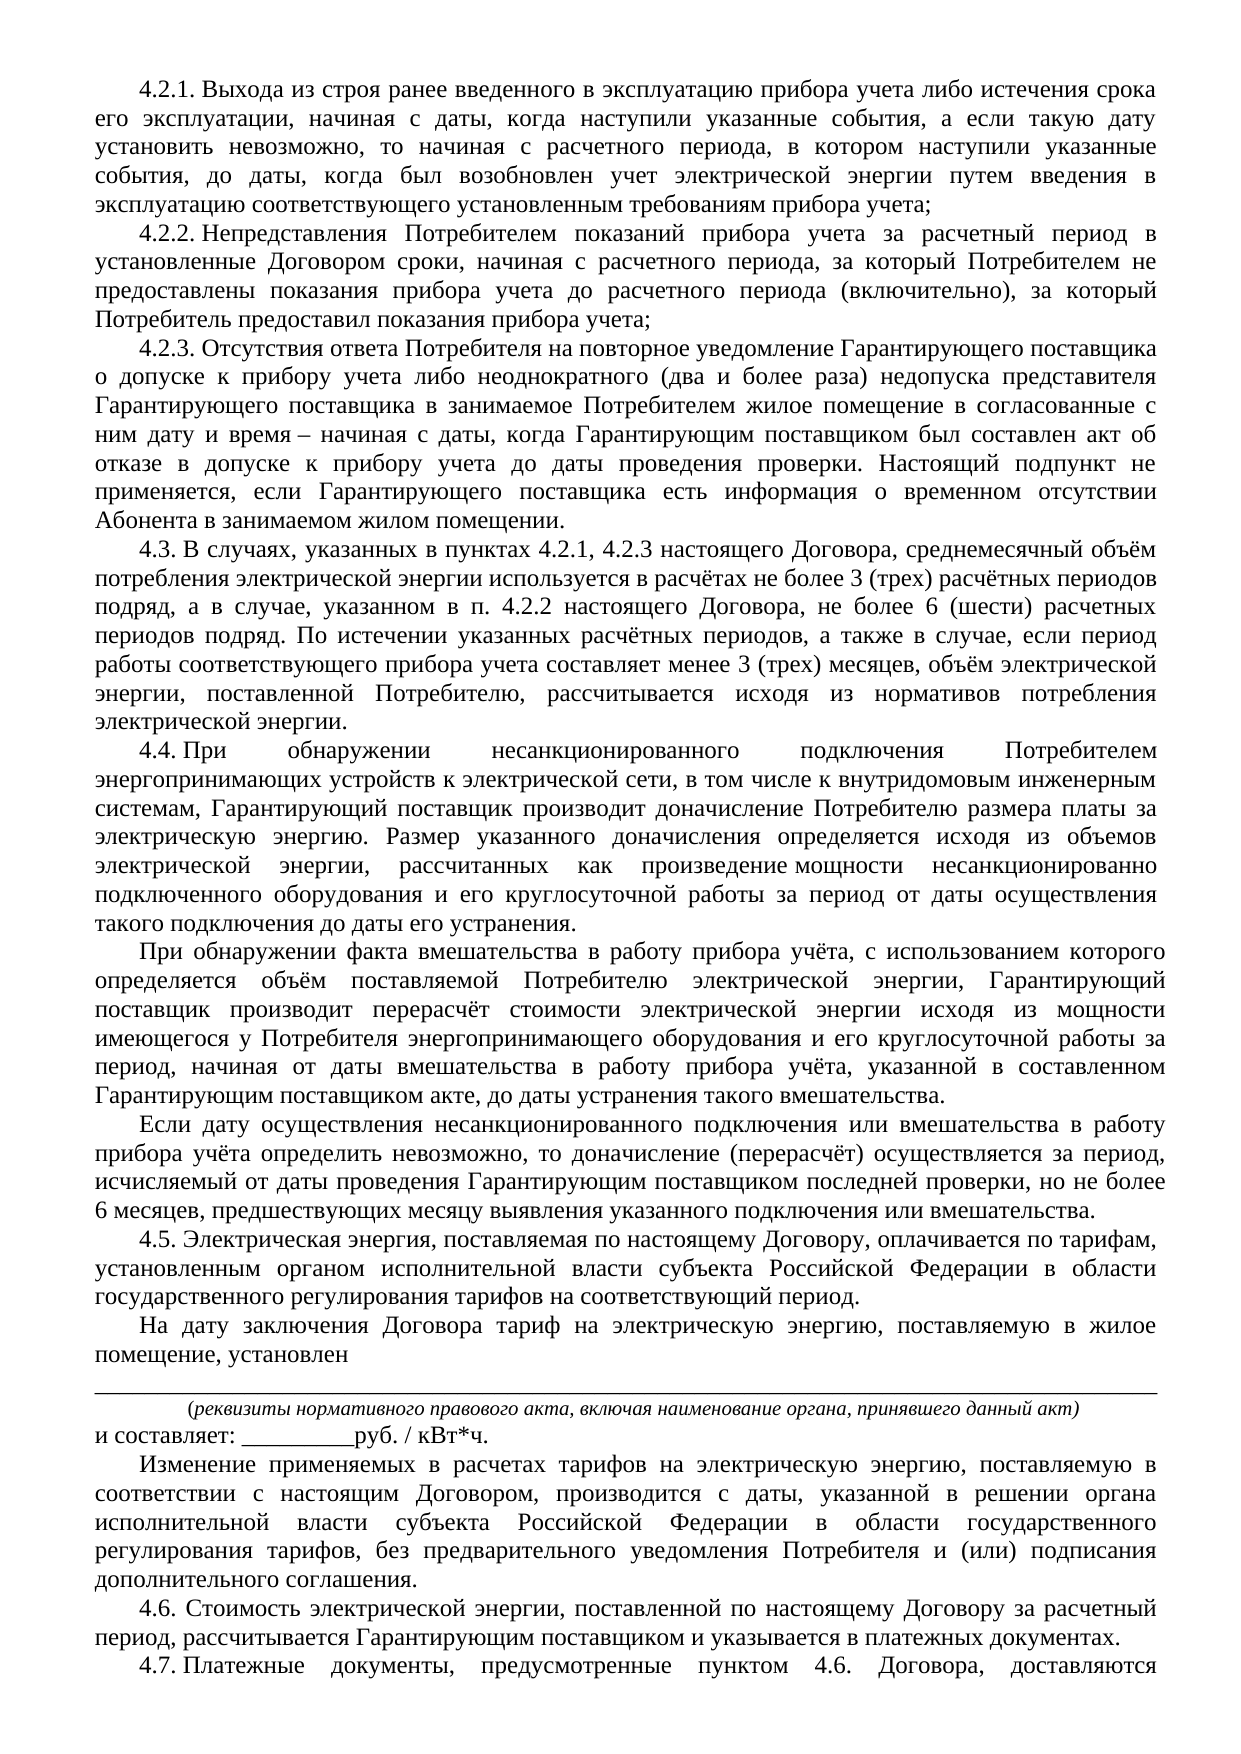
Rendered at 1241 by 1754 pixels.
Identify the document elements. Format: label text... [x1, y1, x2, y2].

text (реквизиты нормативного правового акта, включая наименование органа, принявшего данный акт) [94, 1396, 1172, 1420]
text 4.2.2. Непредставления Потребителем показаний прибора учета за расчетный период в установленные Договором сроки, начиная с расчетного периода, за который Потребителем не предоставлены показания прибора учета до расчетного периода (включительно), за который Потребитель предоставил показания прибора учета; [94, 218, 1158, 333]
text 4.3. В случаях, указанных в пунктах 4.2.1, 4.2.3 настоящего Договора, среднемесячный объём потребления электрической энергии используется в расчётах не более 3 (трех) расчётных периодов подряд, а в случае, указанном в п. 4.2.2 настоящего Договора, не более 6 (шести) расчетных периодов подряд. По истечении указанных расчётных периодов, а также в случае, если период работы соответствующего прибора учета составляет менее 3 (трех) месяцев, объём электрической энергии, поставленной Потребителю, рассчитывается исходя из нормативов потребления электрической энергии. [94, 534, 1158, 735]
text Изменение применяемых в расчетах тарифов на электрическую энергию, поставляемую в соответствии с настоящим Договором, производится с даты, указанной в решении органа исполнительной власти субъекта Российской Федерации в области государственного регулирования тарифов, без предварительного уведомления Потребителя и (или) подписания дополнительного соглашения. [94, 1449, 1158, 1593]
text и составляет: _________руб. / кВт*ч. [94, 1420, 1196, 1449]
text 4.2.1. Выхода из строя ранее введенного в эксплуатацию прибора учета либо истечения срока его эксплуатации, начиная с даты, когда наступили указанные события, а если такую дату установить невозможно, то начиная с расчетного периода, в котором наступили указанные события, до даты, когда был возобновлен учет электрической энергии путем введения в эксплуатацию соответствующего установленным требованиям прибора учета; [94, 74, 1158, 218]
text 4.5. Электрическая энергия, поставляемая по настоящему Договору, оплачивается по тарифам, установленным органом исполнительной власти субъекта Российской Федерации в области государственного регулирования тарифов на соответствующий период. [94, 1224, 1158, 1310]
text На дату заключения Договора тариф на электрическую энергию, поставляемую в жилое помещение, установлен [94, 1310, 1158, 1368]
text 4.2.3. Отсутствия ответа Потребителя на повторное уведомление Гарантирующего поставщика о допуске к прибору учета либо неоднократного (два и более раза) недопуска представителя Гарантирующего поставщика в занимаемое Потребителем жилое помещение в согласованные с ним дату и время – начиная с даты, когда Гарантирующим поставщиком был составлен акт об отказе в допуске к прибору учета до даты проведения проверки. Настоящий подпункт не применяется, если Гарантирующего поставщика есть информация о временном отсутствии Абонента в занимаемом жилом помещении. [94, 333, 1158, 534]
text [94, 1650, 1158, 1679]
text При обнаружении факта вмешательства в работу прибора учёта, с использованием которого определяется объём поставляемой Потребителю электрической энергии, Гарантирующий поставщик производит перерасчёт стоимости электрической энергии исходя из мощности имеющегося у Потребителя энергопринимающего оборудования и его круглосуточной работы за период, начиная от даты вмешательства в работу прибора учёта, указанной в составленном Гарантирующим поставщиком акте, до даты устранения такого вмешательства. [94, 936, 1166, 1109]
text 4.6. Стоимость электрической энергии, поставленной по настоящему Договору за расчетный период, рассчитывается Гарантирующим поставщиком и указывается в платежных документах. [94, 1593, 1158, 1650]
text Если дату осуществления несанкционированного подключения или вмешательства в работу прибора учёта определить невозможно, то доначисление (перерасчёт) осуществляется за период, исчисляемый от даты проведения Гарантирующим поставщиком последней проверки, но не более 6 месяцев, предшествующих месяцу выявления указанного подключения или вмешательства. [94, 1109, 1166, 1224]
text 4.4. При обнаружении несанкционированного подключения Потребителем энергопринимающих устройств к электрической сети, в том числе к внутридомовым инженерным системам, Гарантирующий поставщик производит доначисление Потребителю размера платы за электрическую энергию. Размер указанного доначисления определяется исходя из объемов электрической энергии, рассчитанных как произведение мощности несанкционированно подключенного оборудования и его круглосуточной работы за период от даты осуществления такого подключения до даты его устранения. [94, 735, 1158, 936]
text _____________________________________________________________________________________ [94, 1368, 1158, 1396]
